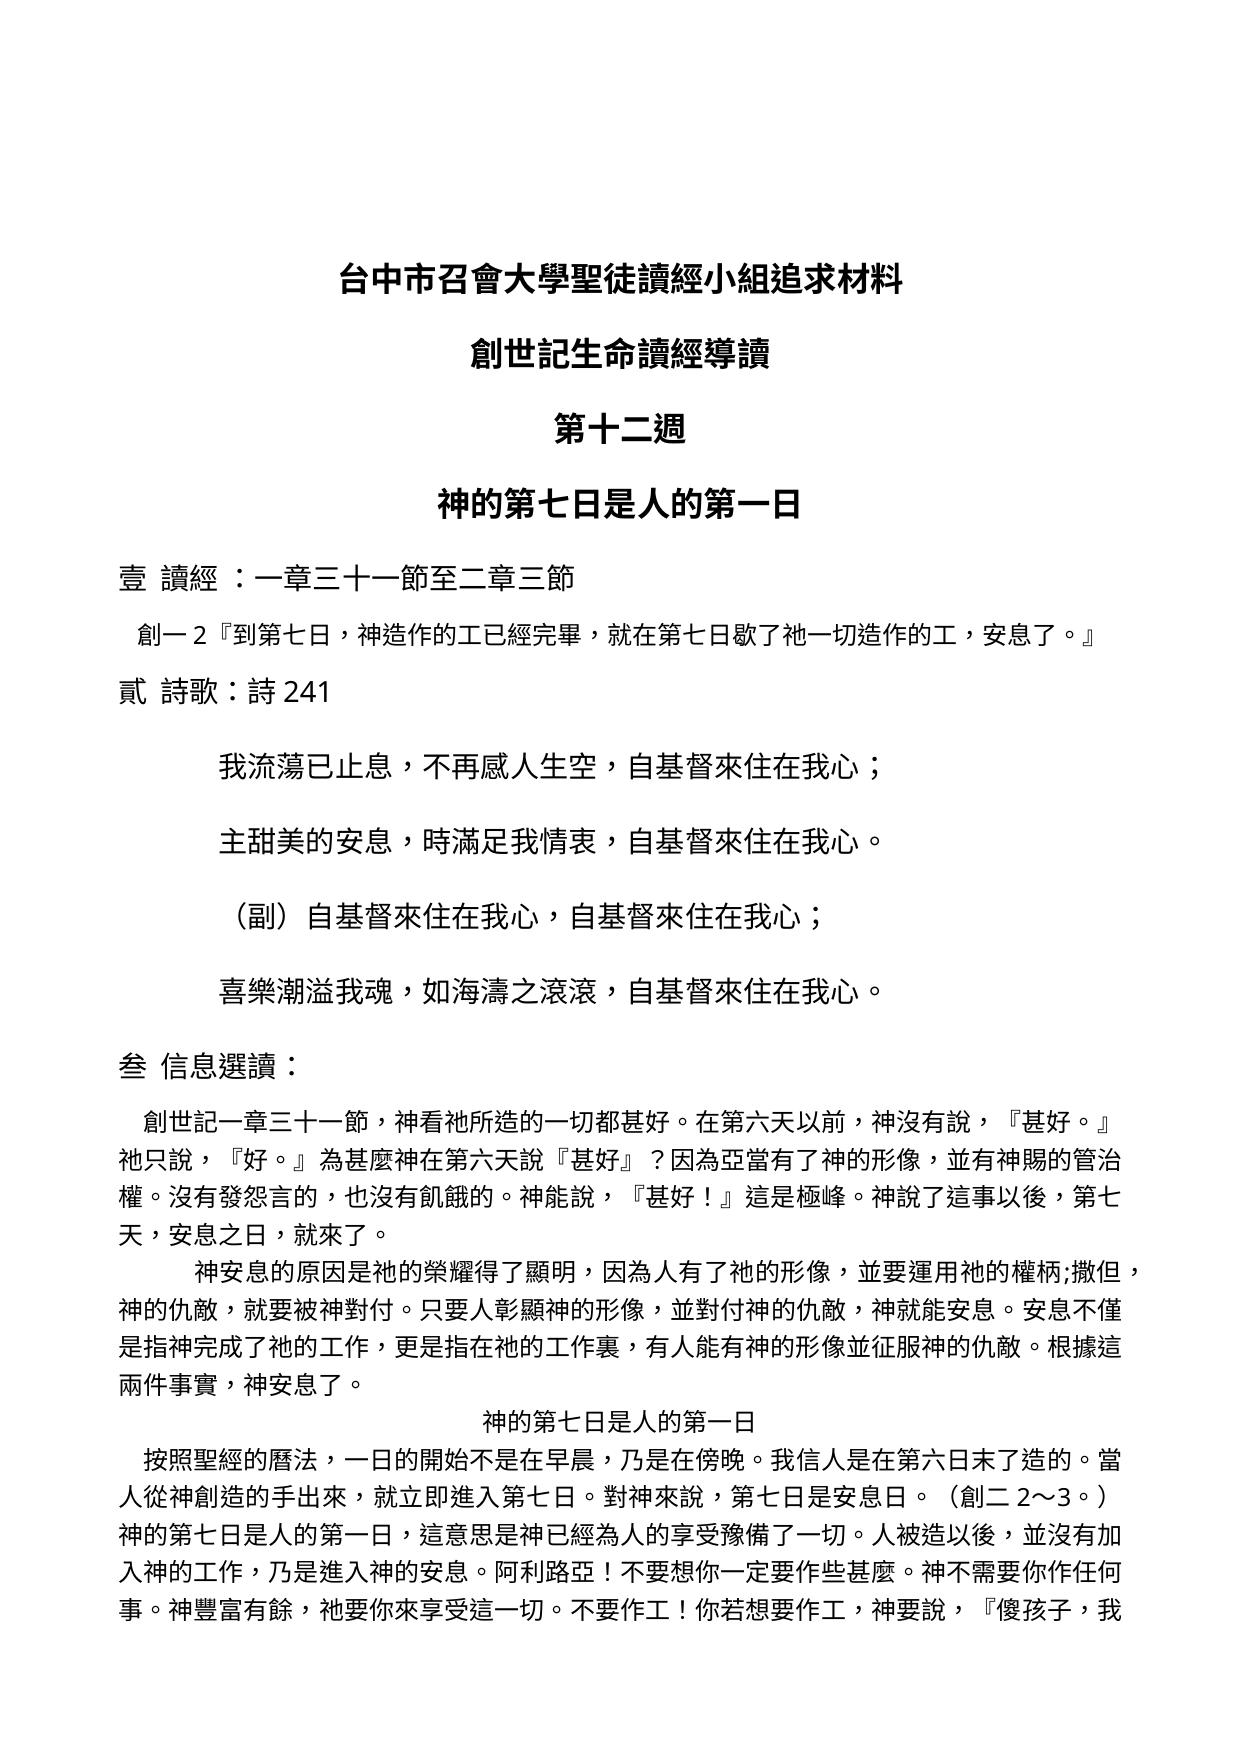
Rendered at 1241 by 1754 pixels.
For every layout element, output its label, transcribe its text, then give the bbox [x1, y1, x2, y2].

text 主甜美的安息，時滿足我情衷，自基督來住在我心。 [218, 802, 1122, 877]
text 神的第七日是人的第一日 [118, 1402, 1122, 1439]
text 神的第七日是人的第一日 [118, 464, 1122, 539]
text （副）自基督來住在我心，自基督來住在我心； [218, 877, 1122, 952]
text 神安息的原因是祂的榮耀得了顯明，因為人有了祂的形像，並要運用祂的權柄;撒但，神的仇敵，就要被神對付。只要人彰顯神的形像，並對付神的仇敵，神就能安息。安息不僅是指神完成了祂的工作，更是指在祂的工作裏，有人能有神的形像並征服神的仇敵。根據這兩件事實，神安息了。 [118, 1252, 1122, 1402]
text 台中市召會大學聖徒讀經小組追求材料 [118, 239, 1122, 314]
text 我流蕩已止息，不再感人生空，自基督來住在我心； [218, 727, 1122, 802]
text 創一2『到第七日，神造作的工已經完畢，就在第七日歇了祂一切造作的工，安息了。』 [118, 614, 1122, 652]
text 貳 詩歌：詩241 [118, 652, 1122, 727]
text 壹 讀經 ：一章三十一節至二章三節 [118, 539, 1122, 614]
text 第十二週 [118, 389, 1122, 464]
text 叁 信息選讀： [118, 1027, 1122, 1102]
text 喜樂潮溢我魂，如海濤之滾滾，自基督來住在我心。 [218, 952, 1122, 1027]
text 創世記一章三十一節，神看祂所造的一切都甚好。在第六天以前，神沒有說，『甚好。』祂只說，『好。』為甚麼神在第六天說『甚好』？因為亞當有了神的形像，並有神賜的管治權。沒有發怨言的，也沒有飢餓的。神能說，『甚好！』這是極峰。神說了這事以後，第七天，安息之日，就來了。 [118, 1102, 1122, 1252]
text 創世記生命讀經導讀 [118, 314, 1122, 389]
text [118, 1439, 1122, 1627]
